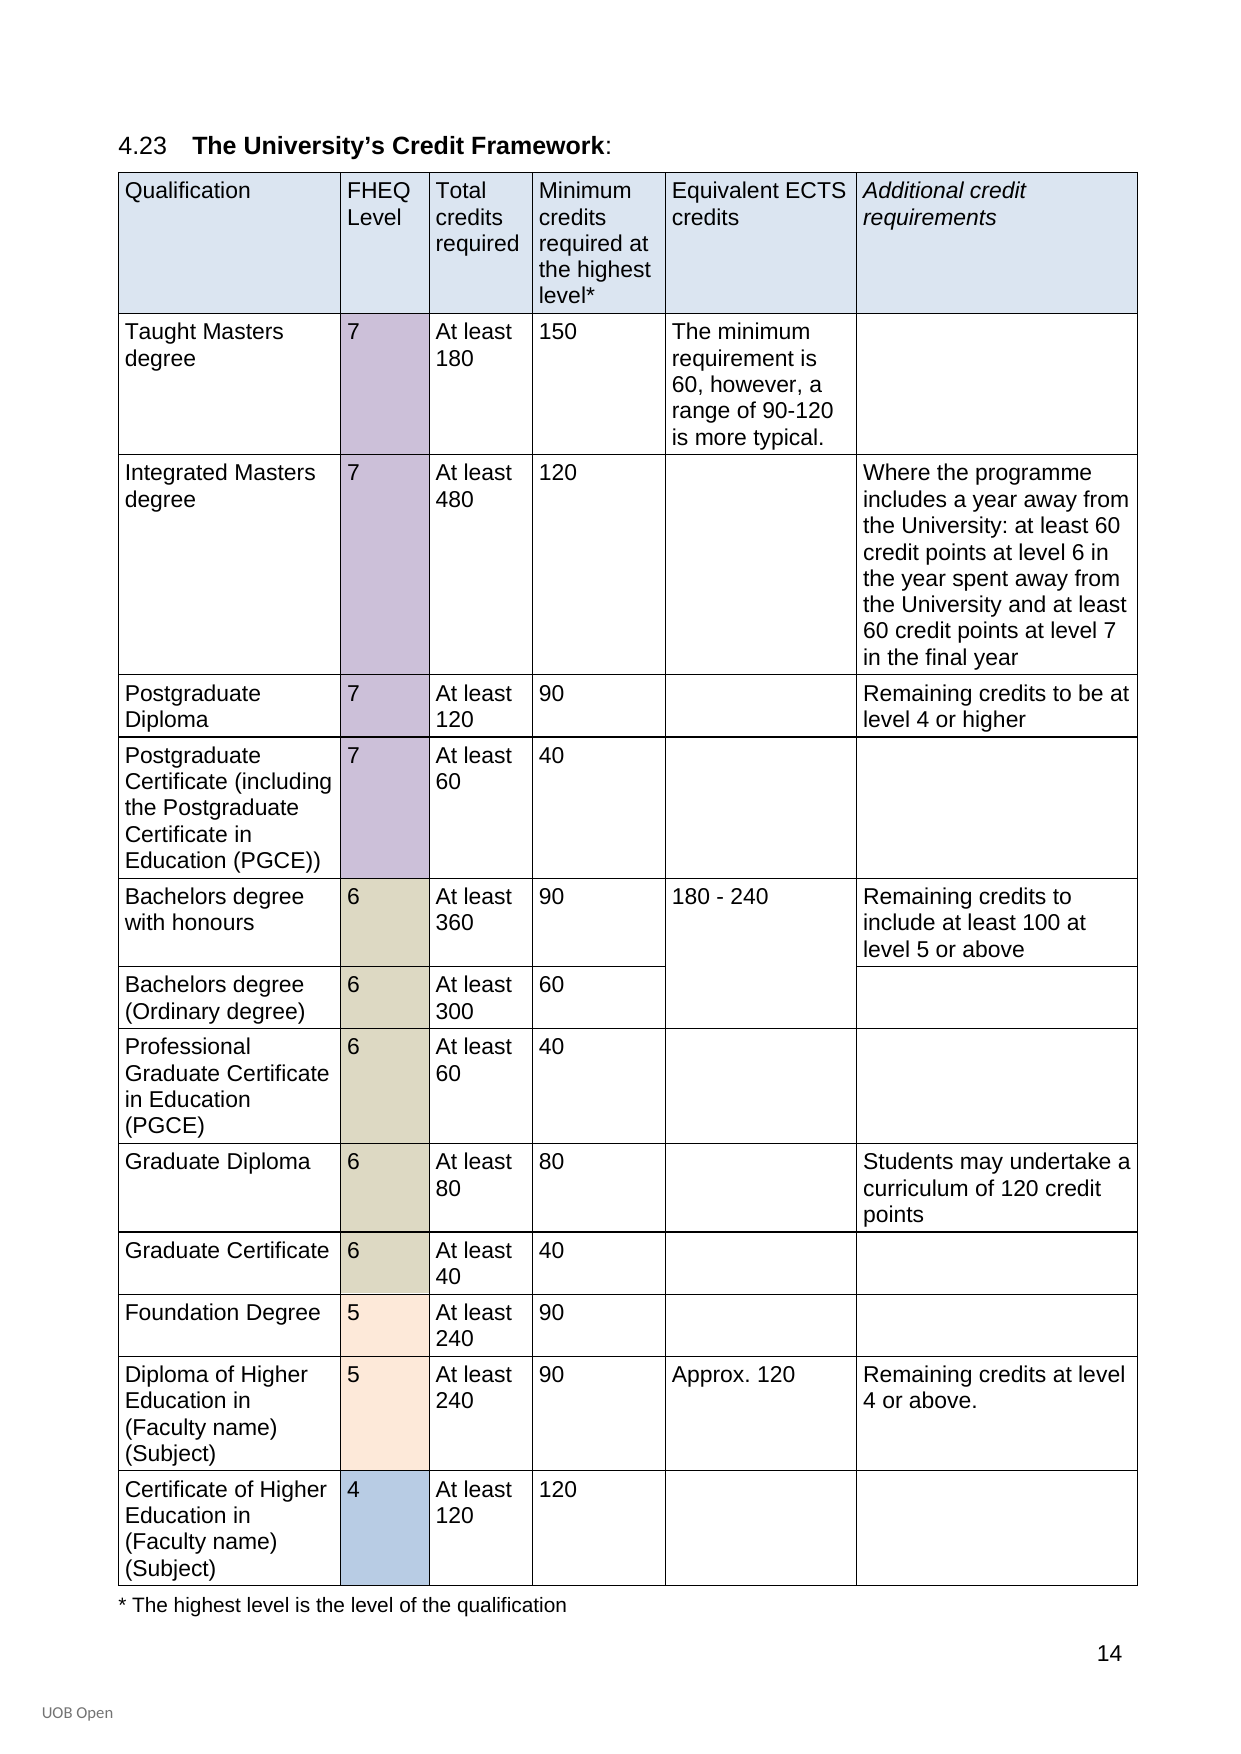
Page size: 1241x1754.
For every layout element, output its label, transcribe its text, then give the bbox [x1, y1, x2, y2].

table_header FHEQ Level [341, 173, 429, 313]
table_cell Foundation Degree [119, 1295, 340, 1356]
table_cell Graduate Certificate [119, 1233, 340, 1293]
list The University’s Credit Framework: [118, 131, 1122, 159]
table_cell [857, 314, 1137, 454]
table_cell 7 [341, 675, 429, 736]
table_cell [666, 455, 856, 674]
table_cell 60 [533, 967, 665, 1028]
table_cell [666, 1029, 856, 1143]
table_cell Remaining credits to include at least 100 at level 5 or above [857, 879, 1137, 966]
table_cell Certificate of Higher Education in (Faculty name) (Subject) [119, 1471, 340, 1585]
table_header Total credits required [430, 173, 532, 313]
table_cell 40 [533, 738, 665, 878]
table_cell Bachelors degree (Ordinary degree) [119, 967, 340, 1028]
table_header Equivalent ECTS credits [666, 173, 856, 313]
table_cell 6 [341, 1233, 429, 1293]
table_cell [666, 738, 856, 878]
table_cell [857, 1295, 1137, 1356]
table_cell At least 80 [430, 1144, 532, 1231]
table_header Additional credit requirements [857, 173, 1137, 313]
table_cell [666, 1471, 856, 1585]
table_cell Students may undertake a curriculum of 120 credit points [857, 1144, 1137, 1231]
table_cell Remaining credits to be at level 4 or higher [857, 675, 1137, 736]
table_cell 6 [341, 879, 429, 966]
table_cell The minimum requirement is 60, however, a range of 90-120 is more typical. [666, 314, 856, 454]
table_cell 4 [341, 1471, 429, 1585]
table_cell 6 [341, 1144, 429, 1231]
table_cell [857, 738, 1137, 878]
table_cell 90 [533, 1295, 665, 1356]
table_cell At least 240 [430, 1295, 532, 1356]
table_cell [857, 967, 1137, 1028]
table_cell 40 [533, 1233, 665, 1293]
table_cell At least 40 [430, 1233, 532, 1293]
table_cell At least 60 [430, 1029, 532, 1143]
table_cell At least 240 [430, 1357, 532, 1470]
table_cell At least 120 [430, 1471, 532, 1585]
table_cell At least 300 [430, 967, 532, 1028]
table_cell 6 [341, 967, 429, 1028]
table_cell 5 [341, 1357, 429, 1470]
table_cell 7 [341, 738, 429, 878]
table_cell 40 [533, 1029, 665, 1143]
table_cell Postgraduate Diploma [119, 675, 340, 736]
table_cell [666, 1233, 856, 1293]
table_cell 6 [341, 1029, 429, 1143]
table_cell 7 [341, 314, 429, 454]
table_cell At least 120 [430, 675, 532, 736]
text * The highest level is the level of the qualification [118, 1592, 1122, 1616]
table_cell 90 [533, 879, 665, 966]
table_cell At least 180 [430, 314, 532, 454]
table_cell [666, 1295, 856, 1356]
table_cell Integrated Masters degree [119, 455, 340, 674]
table_cell Taught Masters degree [119, 314, 340, 454]
table_cell 90 [533, 675, 665, 736]
table_cell [857, 1471, 1137, 1585]
table_cell At least 480 [430, 455, 532, 674]
table_cell 150 [533, 314, 665, 454]
table_cell 7 [341, 455, 429, 674]
table_cell 180 - 240 [666, 879, 856, 1028]
table_cell [666, 1144, 856, 1231]
table_cell [857, 1233, 1137, 1293]
table_cell Remaining credits at level 4 or above. [857, 1357, 1137, 1470]
table_cell Graduate Diploma [119, 1144, 340, 1231]
table_cell At least 60 [430, 738, 532, 878]
table_cell Where the programme includes a year away from the University: at least 60 credit points at level 6 in the year spent away from the University and at least 60 credit points at level 7 in the final year [857, 455, 1137, 674]
table_header Minimum credits required at the highest level* [533, 173, 665, 313]
table_cell Diploma of Higher Education in (Faculty name) (Subject) [119, 1357, 340, 1470]
table_cell [666, 675, 856, 736]
table_cell 80 [533, 1144, 665, 1231]
table_cell [857, 1029, 1137, 1143]
table_header Qualification [119, 173, 340, 313]
table_cell Approx. 120 [666, 1357, 856, 1470]
table_cell Professional Graduate Certificate in Education (PGCE) [119, 1029, 340, 1143]
table_cell 120 [533, 455, 665, 674]
table_cell Bachelors degree with honours [119, 879, 340, 966]
table_cell 5 [341, 1295, 429, 1356]
table_cell Postgraduate Certificate (including the Postgraduate Certificate in Education (PGCE)) [119, 738, 340, 878]
table_cell 90 [533, 1357, 665, 1470]
table_cell At least 360 [430, 879, 532, 966]
table_cell 120 [533, 1471, 665, 1585]
